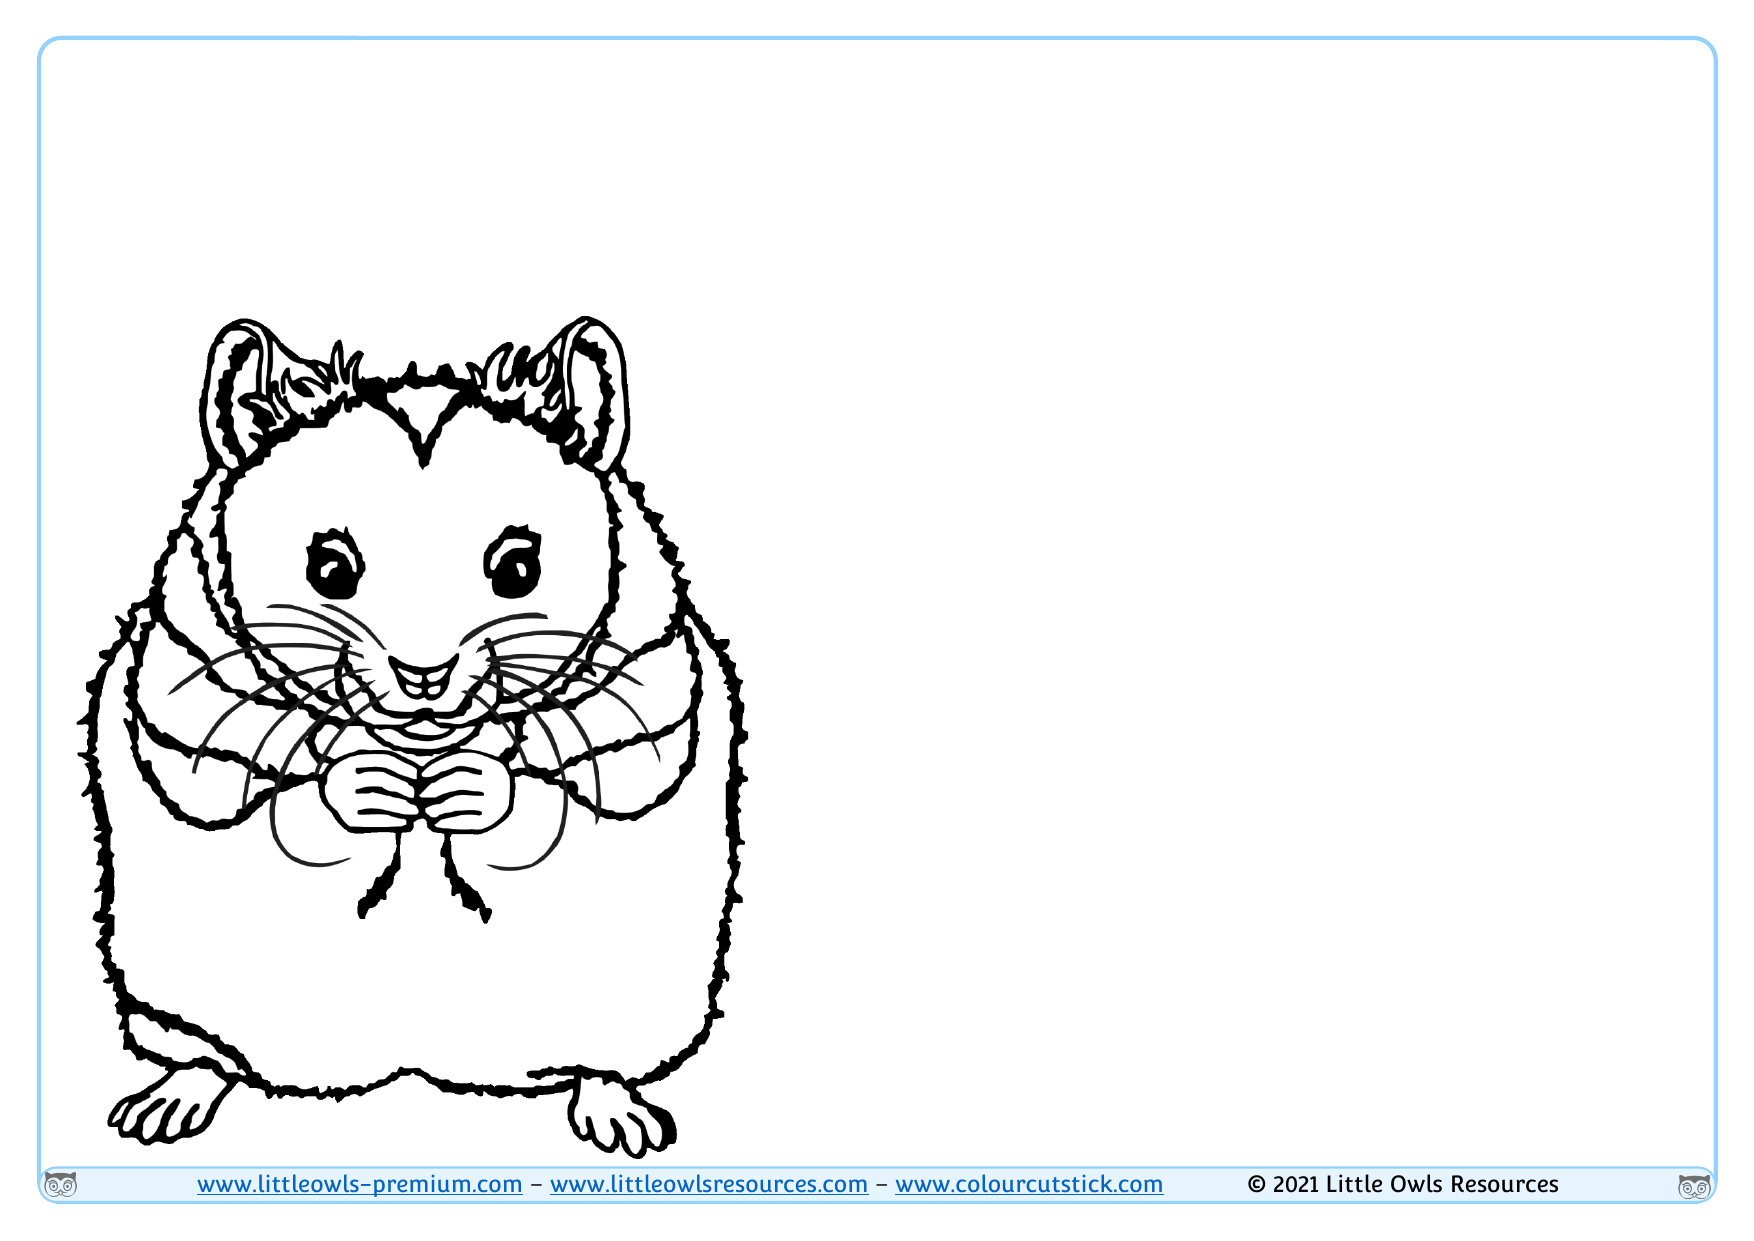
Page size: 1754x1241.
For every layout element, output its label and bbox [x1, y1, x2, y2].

picture [76, 316, 749, 1159]
picture [39, 1167, 84, 1204]
picture [1673, 1170, 1718, 1206]
